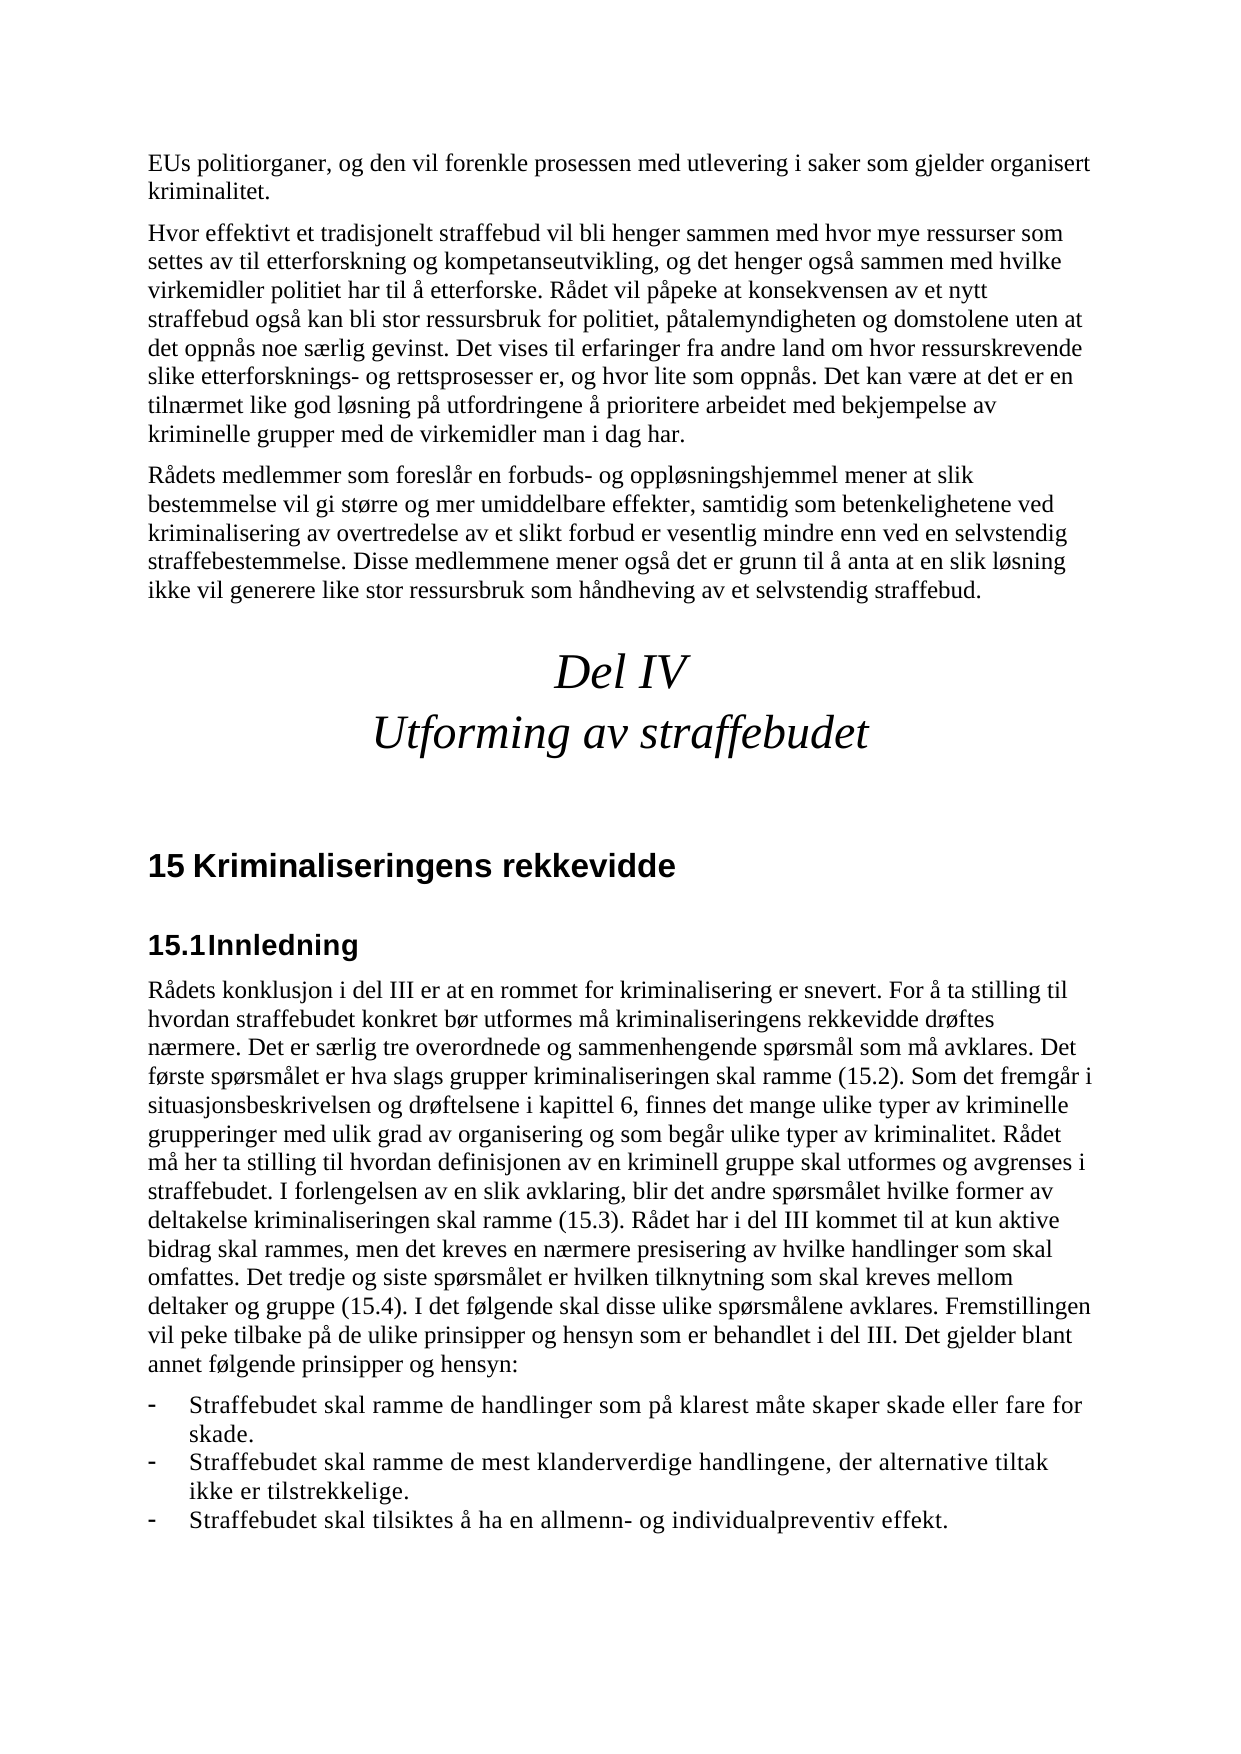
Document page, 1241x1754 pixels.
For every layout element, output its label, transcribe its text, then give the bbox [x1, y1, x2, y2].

subtitle Kriminaliseringens rekkevidde [148, 846, 1093, 885]
list Straffebudet skal ramme de handlinger som på klarest måte skaper skade eller fare for skade. [148, 1390, 1093, 1447]
text Hvor effektivt et tradisjonelt straffebud vil bli henger sammen med hvor mye ressurser som settes av til etterforskning og kompetanseutvikling, og det henger også sammen med hvilke virkemidler politiet har til å etterforske. Rådet vil påpeke at konsekvensen av et nytt straffebud også kan bli stor ressursbruk for politiet, påtalemyndigheten og domstolene uten at det oppnås noe særlig gevinst. Det vises til erfaringer fra andre land om hvor ressurskrevende slike etterforsknings- og rettsprosesser er, og hvor lite som oppnås. Det kan være at det er en tilnærmet like god løsning på utfordringene å prioritere arbeidet med bekjempelse av kriminelle grupper med de virkemidler man i dag har. [148, 218, 1093, 448]
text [148, 148, 1093, 205]
subtitle Innledning [148, 928, 1093, 962]
text Rådets medlemmer som foreslår en forbuds- og oppløsningshjemmel mener at slik bestemmelse vil gi større og mer umiddelbare effekter, samtidig som betenkelighetene ved kriminalisering av overtredelse av et slikt forbud er vesentlig mindre enn ved en selvstendig straffebestemmelse. Disse medlemmene mener også det er grunn til å anta at en slik løsning ikke vil generere like stor ressursbruk som håndheving av et selvstendig straffebud. [148, 460, 1093, 604]
list Straffebudet skal tilsiktes å ha en allmenn- og individualpreventiv effekt. [148, 1505, 1093, 1534]
text Utforming av straffebudet [148, 699, 1093, 759]
list Straffebudet skal ramme de mest klanderverdige handlingene, der alternative tiltak ikke er tilstrekkelige. [148, 1447, 1093, 1505]
text Rådets konklusjon i del III er at en rommet for kriminalisering er snevert. For å ta stilling til hvordan straffebudet konkret bør utformes må kriminaliseringens rekkevidde drøftes nærmere. Det er særlig tre overordnede og sammenhengende spørsmål som må avklares. Det første spørsmålet er hva slags grupper kriminaliseringen skal ramme (15.2). Som det fremgår i situasjonsbeskrivelsen og drøftelsene i kapittel 6, finnes det mange ulike typer av kriminelle grupperinger med ulik grad av organisering og som begår ulike typer av kriminalitet. Rådet må her ta stilling til hvordan definisjonen av en kriminell gruppe skal utformes og avgrenses i straffebudet. I forlengelsen av en slik avklaring, blir det andre spørsmålet hvilke former av deltakelse kriminaliseringen skal ramme (15.3). Rådet har i del III kommet til at kun aktive bidrag skal rammes, men det kreves en nærmere presisering av hvilke handlinger som skal omfattes. Det tredje og siste spørsmålet er hvilken tilknytning som skal kreves mellom deltaker og gruppe (15.4). I det følgende skal disse ulike spørsmålene avklares. Fremstillingen vil peke tilbake på de ulike prinsipper og hensyn som er behandlet i del III. Det gjelder blant annet følgende prinsipper og hensyn: [148, 975, 1093, 1377]
text Del IV [148, 641, 1093, 699]
